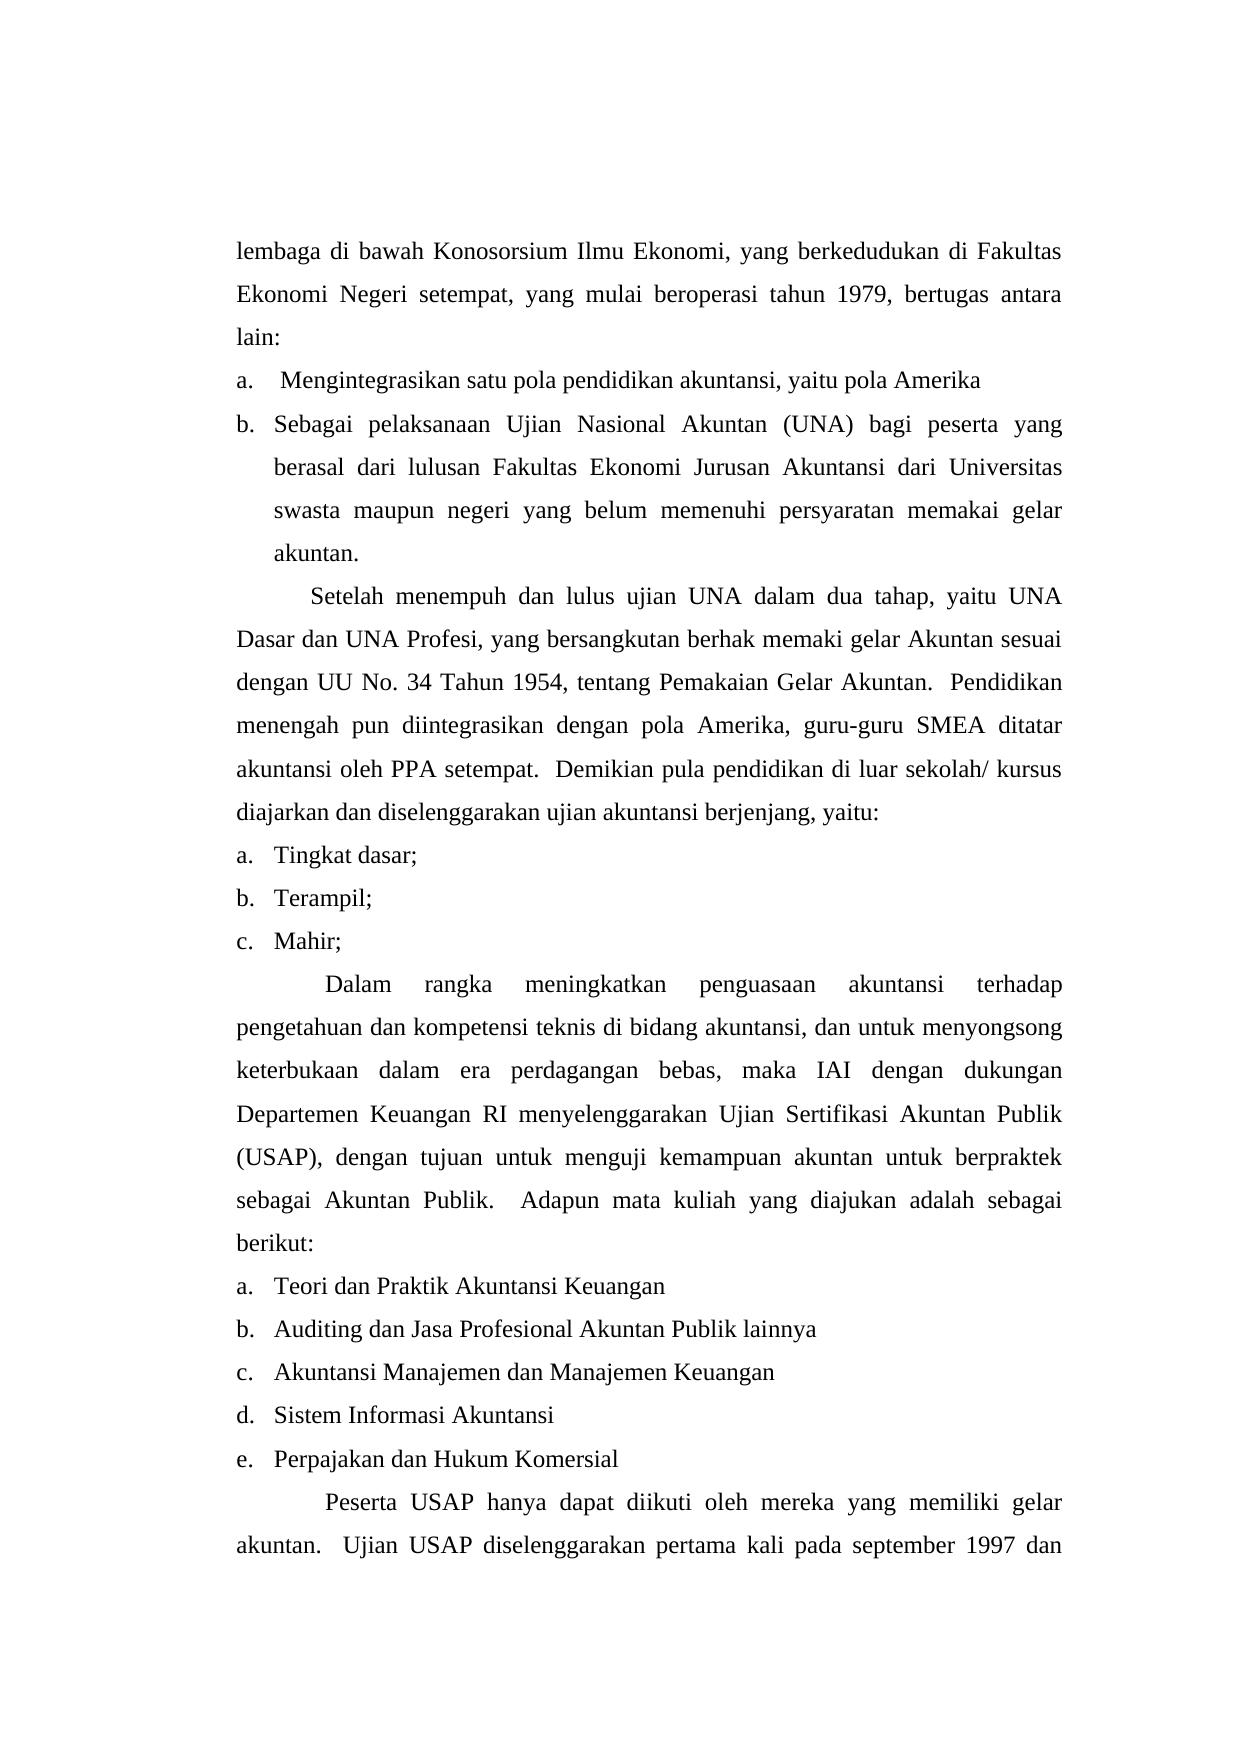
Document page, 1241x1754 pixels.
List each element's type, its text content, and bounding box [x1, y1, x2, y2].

list Teori dan Praktik Akuntansi Keuangan [236, 1271, 1063, 1300]
list Auditing dan Jasa Profesional Akuntan Publik lainnya [236, 1314, 1063, 1343]
list Mahir; [236, 926, 1063, 955]
list Perpajakan dan Hukum Komersial [236, 1444, 1063, 1472]
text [236, 236, 1063, 351]
list Sistem Informasi Akuntansi [236, 1401, 1063, 1429]
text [236, 1487, 1063, 1559]
list Tingkat dasar; [236, 840, 1063, 869]
list Terampil; [236, 883, 1063, 912]
list Sebagai pelaksanaan Ujian Nasional Akuntan (UNA) bagi peserta yang berasal dari lulusan Fakultas Ekonomi Jurusan Akuntansi dari Universitas swasta maupun negeri yang belum memenuhi persyaratan memakai gelar akuntan. [236, 409, 1063, 567]
list Akuntansi Manajemen dan Manajemen Keuangan [236, 1357, 1063, 1386]
text Dalam rangka meningkatkan penguasaan akuntansi terhadap pengetahuan dan kompetensi teknis di bidang akuntansi, dan untuk menyongsong keterbukaan dalam era perdagangan bebas, maka IAI dengan dukungan Departemen Keuangan RI menyelenggarakan Ujian Sertifikasi Akuntan Publik (USAP), dengan tujuan untuk menguji kemampuan akuntan untuk berpraktek sebagai Akuntan Publik. Adapun mata kuliah yang diajukan adalah sebagai berikut: [236, 969, 1063, 1257]
text Setelah menempuh dan lulus ujian UNA dalam dua tahap, yaitu UNA Dasar dan UNA Profesi, yang bersangkutan berhak memaki gelar Akuntan sesuai dengan UU No. 34 Tahun 1954, tentang Pemakaian Gelar Akuntan. Pendidikan menengah pun diintegrasikan dengan pola Amerika, guru-guru SMEA ditatar akuntansi oleh PPA setempat. Demikian pula pendidikan di luar sekolah/ kursus diajarkan dan diselenggarakan ujian akuntansi berjenjang, yaitu: [236, 581, 1063, 826]
list Mengintegrasikan satu pola pendidikan akuntansi, yaitu pola Amerika [236, 366, 1063, 394]
